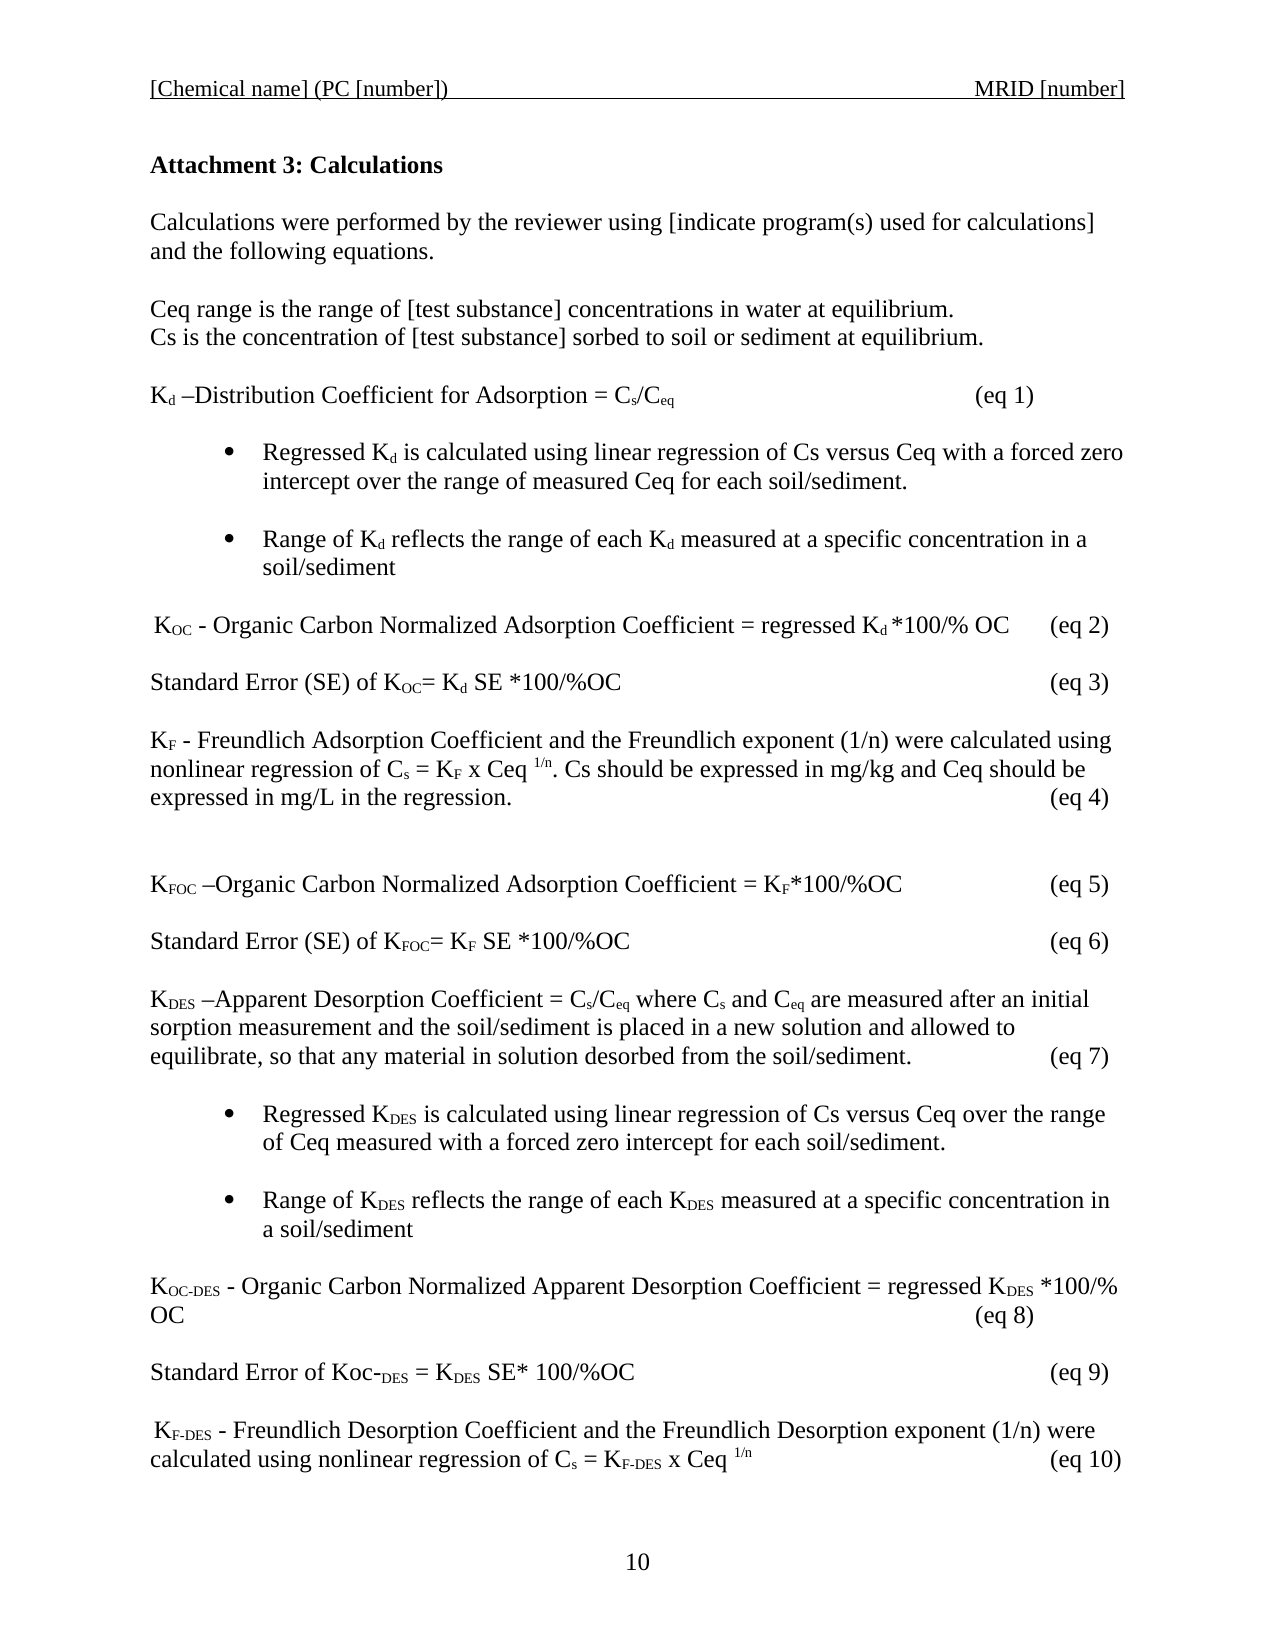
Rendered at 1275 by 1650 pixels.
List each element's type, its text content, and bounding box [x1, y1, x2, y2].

text Attachment 3: Calculations [150, 150, 1125, 179]
text KF-DES - Freundlich Desorption Coefficient and the Freundlich Desorption exponent (1/n) were calculated using nonlinear regression of Cs = KF-DES x Ceq 1/n (eq 10) [150, 1415, 1125, 1472]
text Standard Error (SE) of KFOC= KF SE *100/%OC (eq 6) [150, 926, 1125, 955]
text KOC - Organic Carbon Normalized Adsorption Coefficient = regressed Kd *100/% OC (eq 2) [150, 610, 1125, 639]
text KDES –Apparent Desorption Coefficient = Cs/Ceq where Cs and Ceq are measured after an initial sorption measurement and the soil/sediment is placed in a new solution and allowed to equilibrate, so that any material in solution desorbed from the soil/sediment. (eq 7) [150, 984, 1125, 1070]
text Standard Error (SE) of KOC= Kd SE *100/%OC (eq 3) [150, 667, 1125, 696]
list Regressed Kd is calculated using linear regression of Cs versus Ceq with a forced zero intercept over the range of measured Ceq for each soil/sediment. [225, 437, 1125, 495]
text KF - Freundlich Adsorption Coefficient and the Freundlich exponent (1/n) were calculated using nonlinear regression of Cs = KF x Ceq 1/n. Cs should be expressed in mg/kg and Ceq should be expressed in mg/L in the regression. (eq 4) [150, 725, 1125, 811]
text KOC-DES - Organic Carbon Normalized Apparent Desorption Coefficient = regressed KDES *100/% OC (eq 8) [150, 1271, 1125, 1329]
text KFOC –Organic Carbon Normalized Adsorption Coefficient = KF*100/%OC (eq 5) [150, 869, 1125, 897]
text Calculations were performed by the reviewer using [indicate program(s) used for calculations] and the following equations. [150, 207, 1125, 265]
list Range of KDES reflects the range of each KDES measured at a specific concentration in a soil/sediment [225, 1185, 1125, 1242]
text Cs is the concentration of [test substance] sorbed to soil or sediment at equilibrium. [150, 322, 1125, 351]
list Regressed KDES is calculated using linear regression of Cs versus Ceq over the range of Ceq measured with a forced zero intercept for each soil/sediment. [225, 1099, 1125, 1156]
text Kd –Distribution Coefficient for Adsorption = Cs/Ceq (eq 1) [150, 380, 1125, 409]
text Standard Error of Koc-DES = KDES SE* 100/%OC (eq 9) [150, 1357, 1125, 1386]
list Range of Kd reflects the range of each Kd measured at a specific concentration in a soil/sediment [225, 524, 1125, 581]
text Ceq range is the range of [test substance] concentrations in water at equilibrium. [150, 294, 1125, 322]
